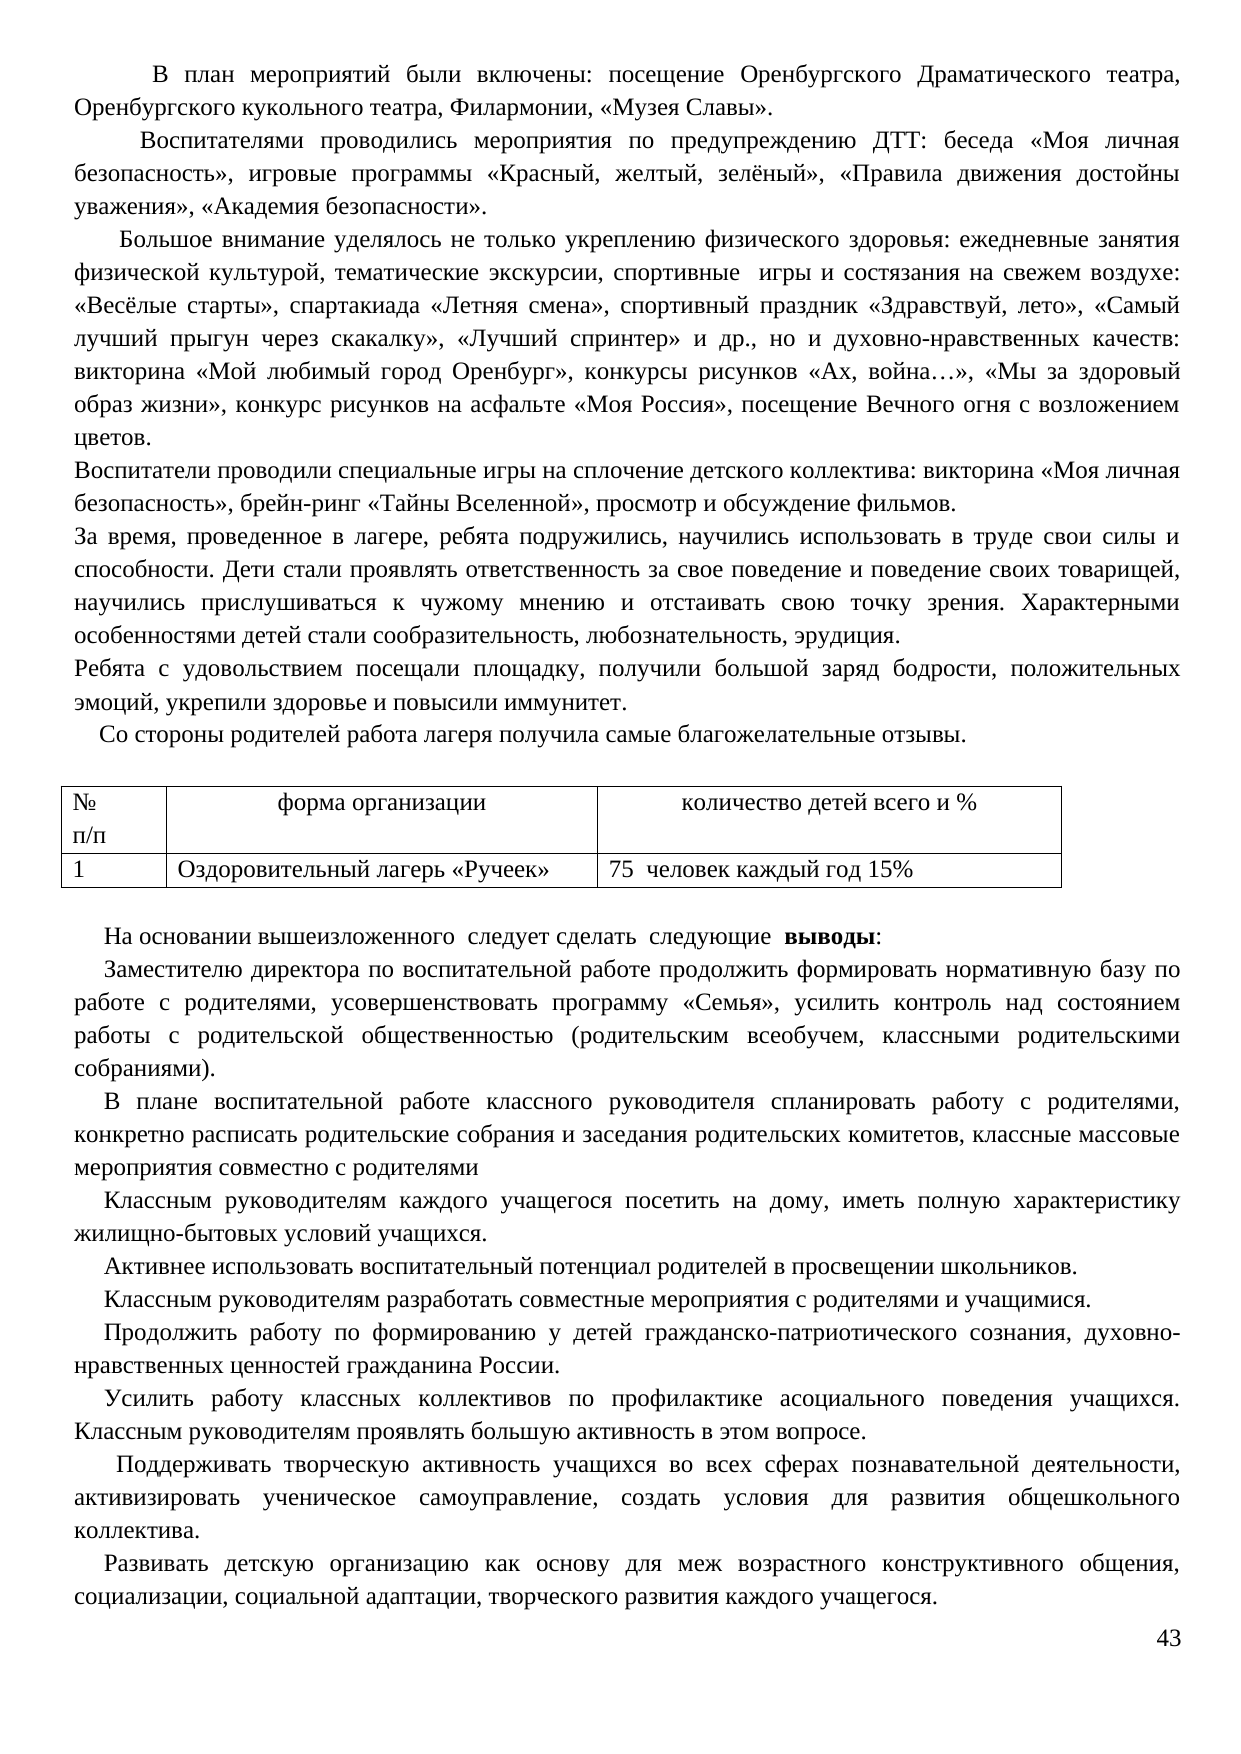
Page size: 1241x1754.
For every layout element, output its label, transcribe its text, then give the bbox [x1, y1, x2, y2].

text В план мероприятий были включены: посещение Оренбургского Драматического театра, Оренбургского кукольного театра, Филармонии, «Музея Славы». [74, 59, 1181, 121]
text На основании вышеизложенного следует сделать следующие выводы: [74, 921, 1181, 949]
text Со стороны родителей работа лагеря получила самые благожелательные отзывы. [74, 719, 1181, 748]
text Активнее использовать воспитательный потенциал родителей в просвещении школьников. [74, 1251, 1181, 1280]
text Классным руководителям каждого учащегося посетить на дому, иметь полную характеристику жилищно-бытовых условий учащихся. [74, 1185, 1181, 1247]
text За время, проведенное в лагере, ребята подружились, научились использовать в труде свои силы и способности. Дети стали проявлять ответственность за свое поведение и поведение своих товарищей, научились прислушиваться к чужому мнению и отстаивать свою точку зрения. Характерными особенностями детей стали сообразительность, любознательность, эрудиция. [74, 521, 1181, 649]
table_cell Оздоровительный лагерь «Ручеек» [167, 854, 597, 887]
text Поддерживать творческую активность учащихся во всех сферах познавательной деятельности, активизировать ученическое самоуправление, создать условия для развития общешкольного коллектива. [74, 1449, 1181, 1544]
table_header количество детей всего и % [598, 787, 1061, 853]
text Ребята с удовольствием посещали площадку, получили большой заряд бодрости, положительных эмоций, укрепили здоровье и повысили иммунитет. [74, 653, 1181, 715]
text Воспитателями проводились мероприятия по предупреждению ДТТ: беседа «Моя личная безопасность», игровые программы «Красный, желтый, зелёный», «Правила движения достойны уважения», «Академия безопасности». [74, 125, 1181, 220]
text В плане воспитательной работе классного руководителя спланировать работу с родителями, конкретно расписать родительские собрания и заседания родительских комитетов, классные массовые мероприятия совместно с родителями [74, 1086, 1181, 1181]
text Классным руководителям разработать совместные мероприятия с родителями и учащимися. [74, 1284, 1181, 1313]
table_cell 1 [62, 854, 166, 887]
text Развивать детскую организацию как основу для меж возрастного конструктивного общения, социализации, социальной адаптации, творческого развития каждого учащегося. [74, 1548, 1181, 1610]
text Заместителю директора по воспитательной работе продолжить формировать нормативную базу по работе с родителями, усовершенствовать программу «Семья», усилить контроль над состоянием работы с родительской общественностью (родительским всеобучем, классными родительскими собраниями). [74, 954, 1181, 1082]
table_cell 75 человек каждый год 15% [598, 854, 1061, 887]
table_header форма организации [167, 787, 597, 853]
text Воспитатели проводили специальные игры на сплочение детского коллектива: викторина «Моя личная безопасность», брейн-ринг «Тайны Вселенной», просмотр и обсуждение фильмов. [74, 455, 1181, 517]
text Большое внимание уделялось не только укреплению физического здоровья: ежедневные занятия физической культурой, тематические экскурсии, спортивные игры и состязания на свежем воздухе: «Весёлые старты», спартакиада «Летняя смена», спортивный праздник «Здравствуй, лето», «Самый лучший прыгун через скакалку», «Лучший спринтер» и др., но и духовно-нравственных качеств: викторина «Мой любимый город Оренбург», конкурсы рисунков «Ах, война…», «Мы за здоровый образ жизни», конкурс рисунков на асфальте «Моя Россия», посещение Вечного огня с возложением цветов. [74, 224, 1181, 451]
table_header № п/п [62, 787, 166, 853]
text Усилить работу классных коллективов по профилактике асоциального поведения учащихся. Классным руководителям проявлять большую активность в этом вопросе. [74, 1383, 1181, 1445]
text Продолжить работу по формированию у детей гражданско-патриотического сознания, духовно-нравственных ценностей гражданина России. [74, 1317, 1181, 1379]
